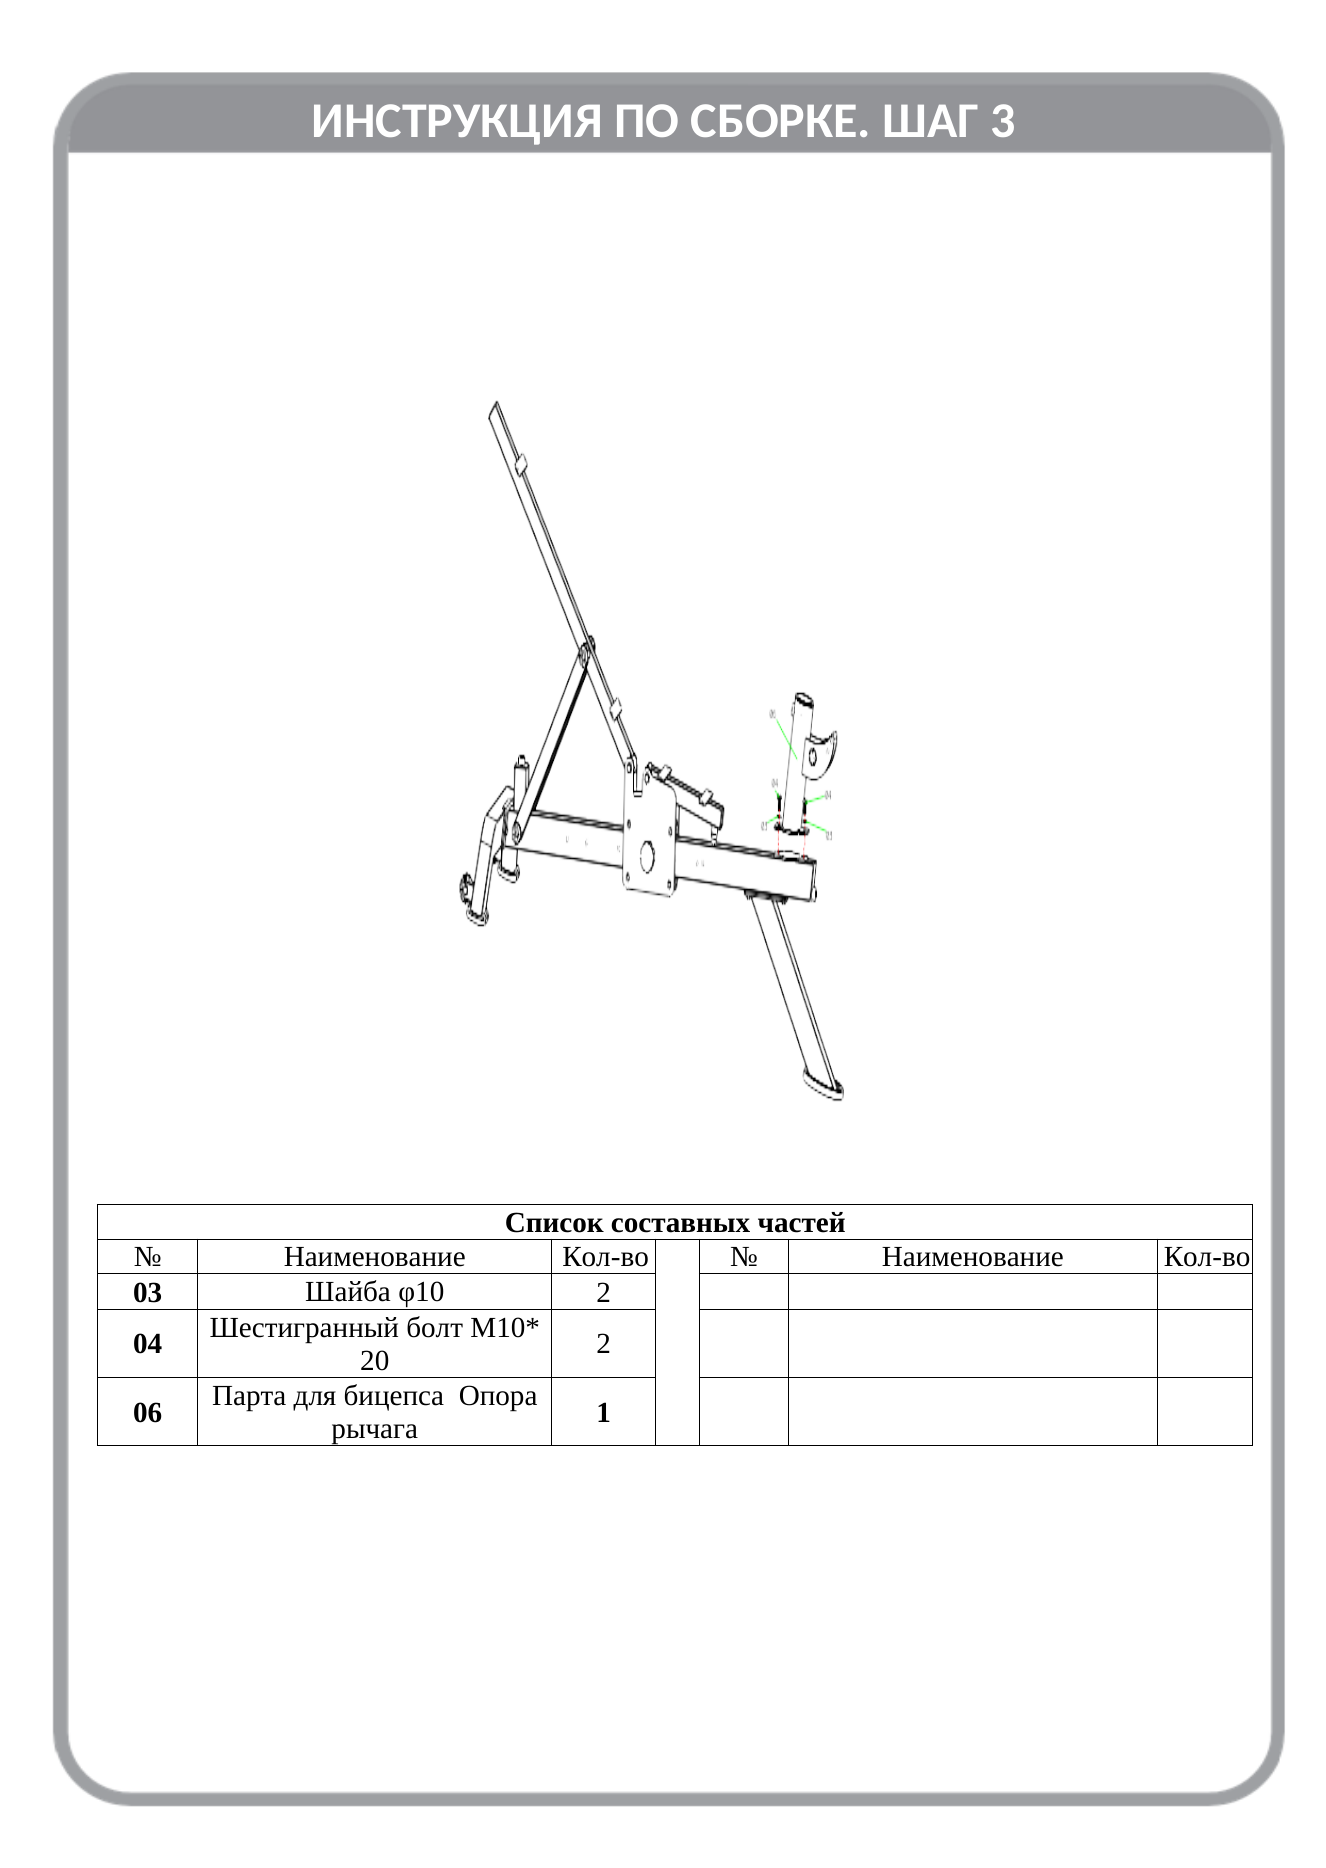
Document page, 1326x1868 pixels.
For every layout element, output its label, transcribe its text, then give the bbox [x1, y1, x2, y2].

table_cell 2 [552, 1274, 655, 1309]
table_cell Парта для бицепса Опора рычага [198, 1378, 551, 1445]
table_cell 06 [98, 1378, 197, 1445]
table_cell [700, 1378, 788, 1445]
table_cell [789, 1274, 1157, 1309]
table_cell Кол-во [552, 1240, 655, 1273]
table_cell № [700, 1240, 788, 1273]
table_cell [1158, 1310, 1252, 1377]
table_cell 03 [98, 1274, 197, 1309]
table_cell [1158, 1274, 1252, 1309]
picture [50, 71, 1304, 1813]
text ИНСТРУКЦИЯ ПО СБОРКЕ. ШАГ 3 [97, 89, 1230, 150]
table_header Список составных частей [98, 1205, 1252, 1238]
table_cell Наименование [198, 1240, 551, 1273]
table_cell № [98, 1240, 197, 1273]
table_cell [656, 1240, 699, 1445]
table_cell [700, 1310, 788, 1377]
table_cell Наименование [789, 1240, 1157, 1273]
table_cell [700, 1274, 788, 1309]
table_cell 04 [98, 1310, 197, 1377]
table_cell Шайба φ10 [198, 1274, 551, 1309]
table_cell 1 [552, 1378, 655, 1445]
table_cell 2 [552, 1310, 655, 1377]
table_cell [1158, 1378, 1252, 1445]
table_cell Кол-во [1158, 1240, 1252, 1273]
table_cell Шестигранный болт M10*20 [198, 1310, 551, 1377]
table_cell [789, 1378, 1157, 1445]
table_cell [789, 1310, 1157, 1377]
